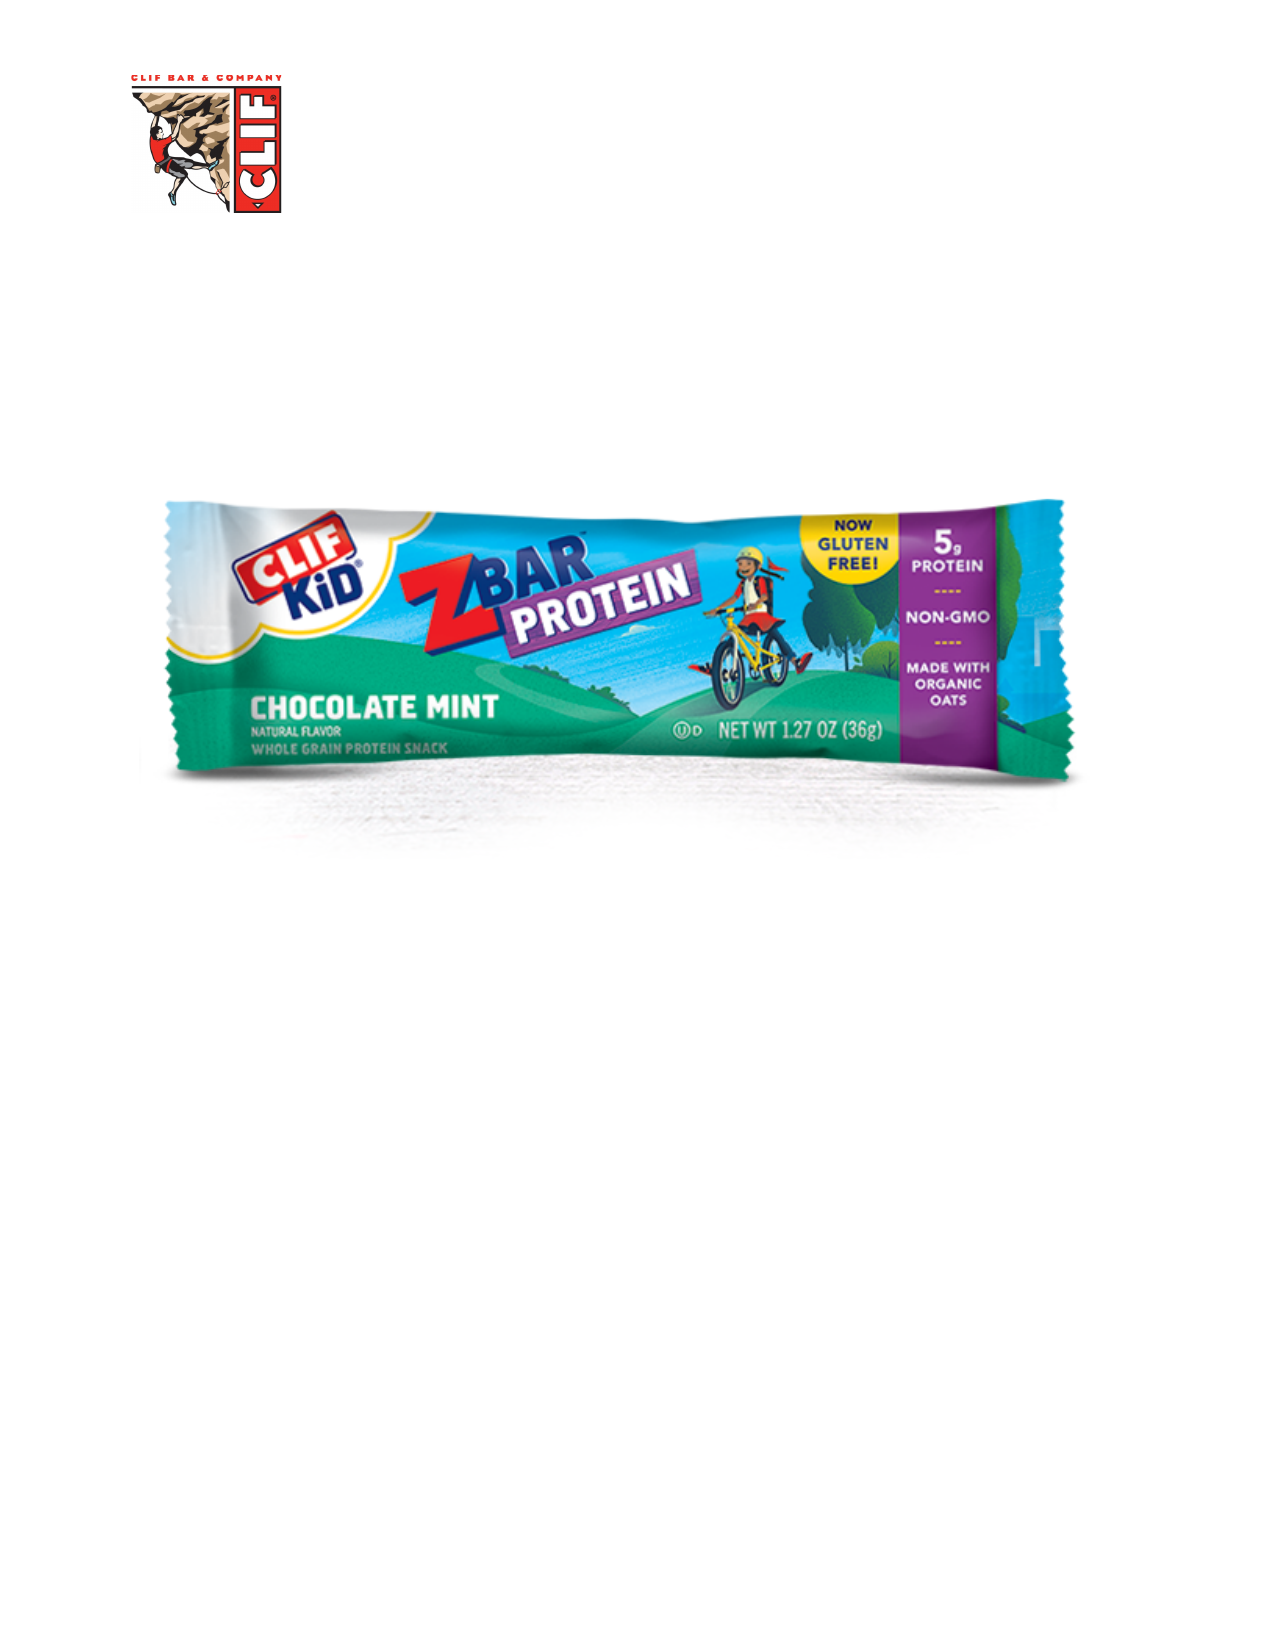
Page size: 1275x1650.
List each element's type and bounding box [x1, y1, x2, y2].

picture [131, 75, 282, 213]
picture [131, 233, 1108, 1031]
